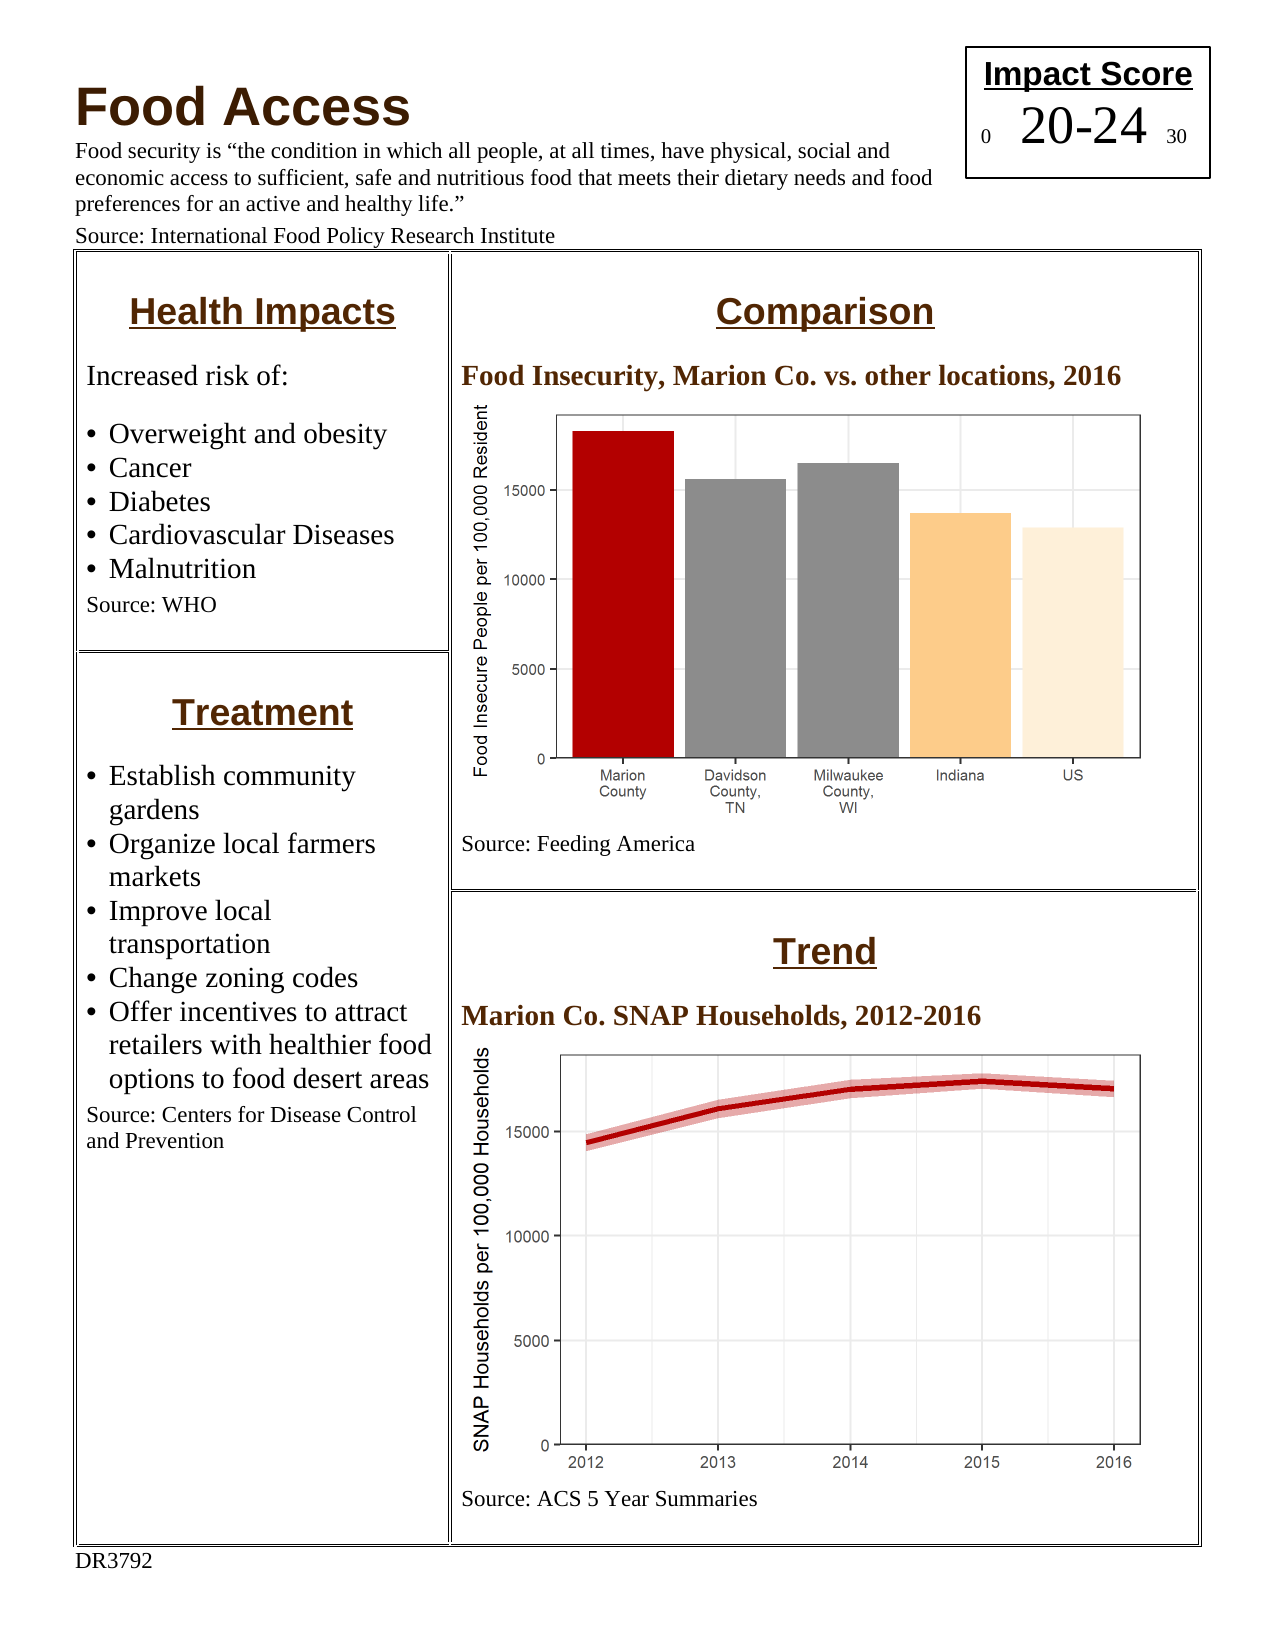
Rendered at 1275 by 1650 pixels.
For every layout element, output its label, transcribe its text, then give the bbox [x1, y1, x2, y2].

table_header Health Impacts Increased risk of: Overweight and obesity Cancer Diabetes Cardiovascular Diseases Malnutrition Source: WHO [75, 250, 450, 650]
table_cell Trend Marion Co. SNAP Households, 2012-2016 Source: ACS 5 Year Summaries [450, 889, 1200, 1544]
text DR3792 [75, 1547, 1200, 1573]
table_header Comparison Food Insecurity, Marion Co. vs. other locations, 2016 Source: Feeding America [450, 252, 1198, 889]
table_cell Treatment Establish community gardens Organize local farmers markets Improve local transportation Change zoning codes Offer incentives to attract retailers with healthier food options to food desert areas Source: Centers for Disease Control and Prevention [77, 650, 450, 1544]
text Food security is “the condition in which all people, at all times, have physical, social and economic access to sufficient, safe and nutritious food that meets their dietary needs and food preferences for an active and healthy life.” [75, 137, 1200, 216]
picture [461, 1043, 1152, 1479]
text Source: International Food Policy Research Institute [75, 223, 1200, 249]
subtitle Food Access [75, 75, 965, 137]
subtitle Food Access [967, 75, 1200, 137]
picture [461, 403, 1152, 824]
